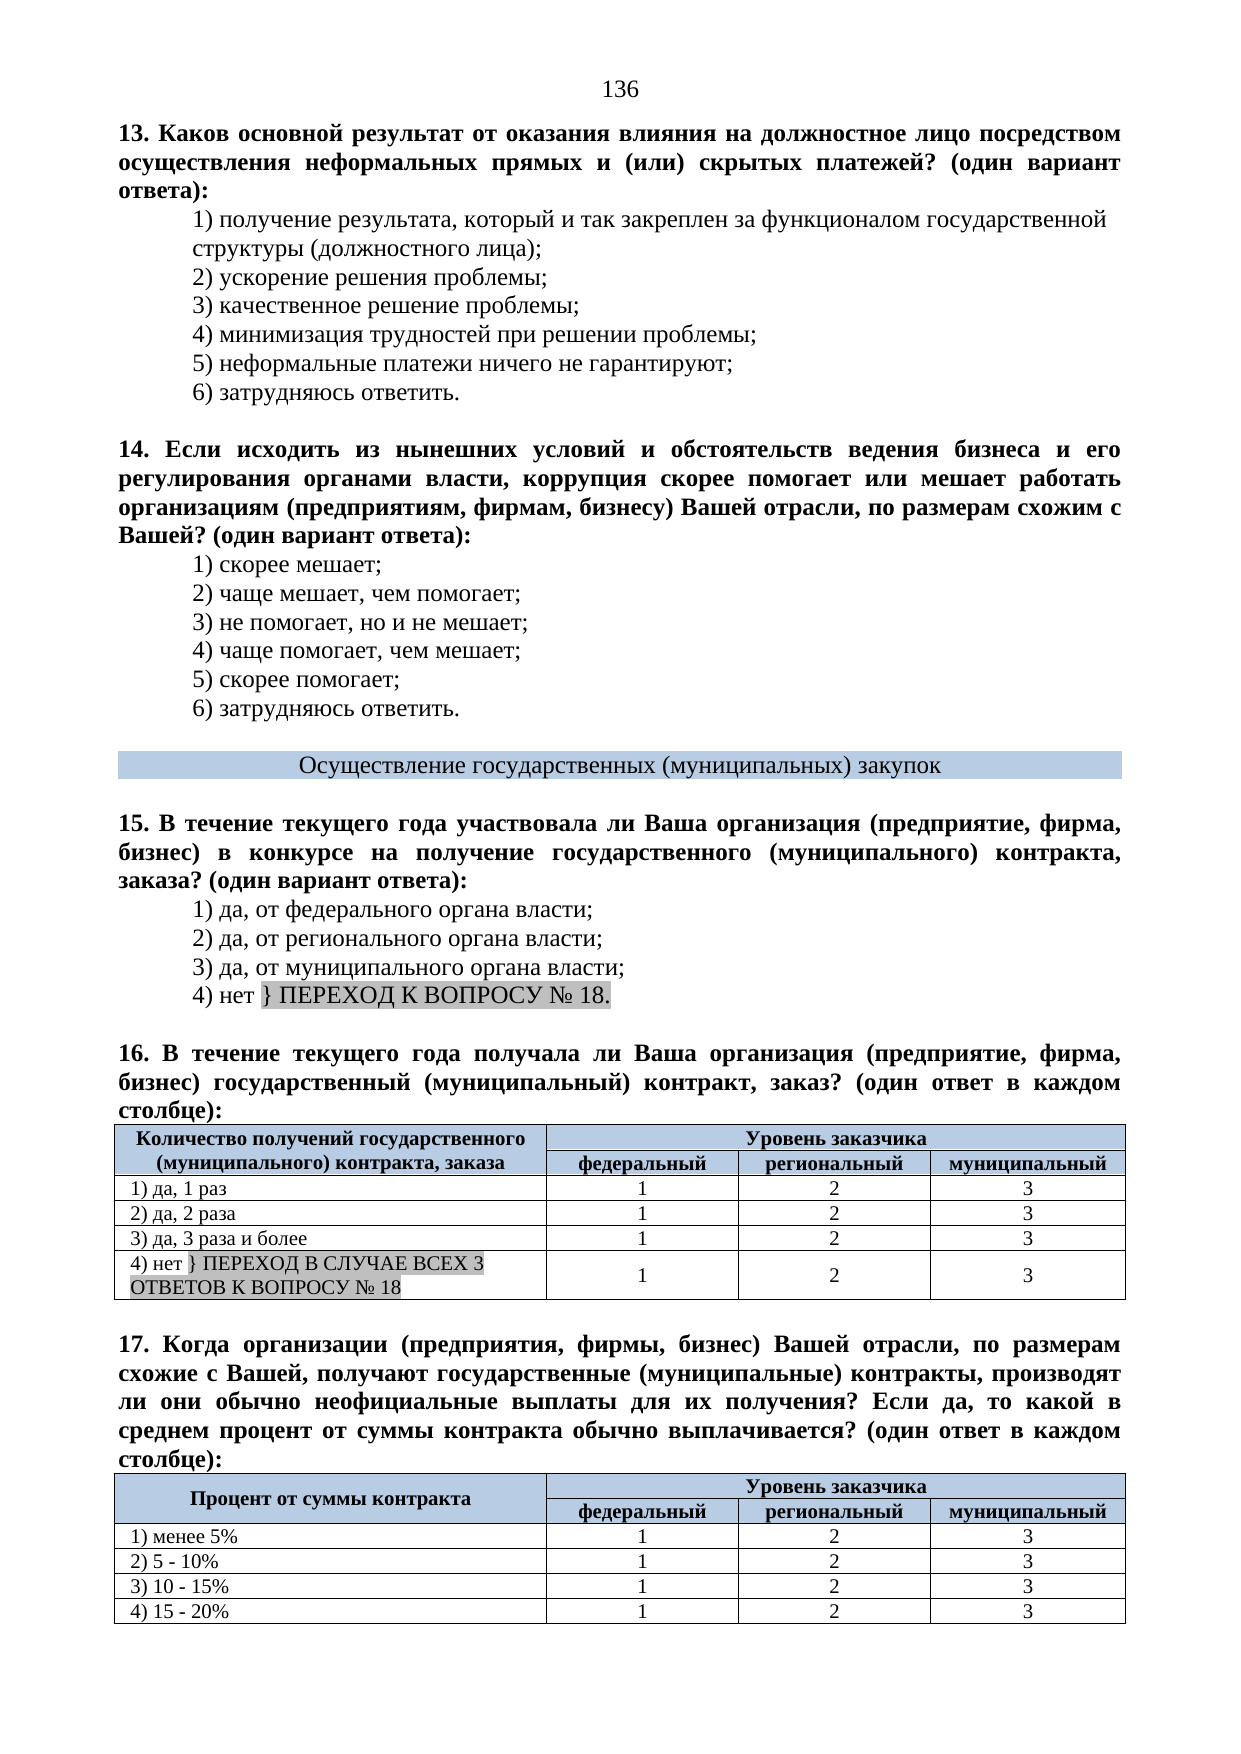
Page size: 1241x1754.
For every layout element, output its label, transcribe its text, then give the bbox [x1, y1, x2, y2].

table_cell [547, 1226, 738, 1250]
text 5) неформальные платежи ничего не гарантируют; [192, 348, 1122, 377]
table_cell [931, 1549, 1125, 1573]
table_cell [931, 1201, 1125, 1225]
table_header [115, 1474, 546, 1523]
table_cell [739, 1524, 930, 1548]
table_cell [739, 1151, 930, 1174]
text 13. Каков основной результат от оказания влияния на должностное лицо посредством осуществления неформальных прямых и (или) скрытых платежей? (один вариант ответа): [118, 118, 1122, 204]
text 2) чаще мешает, чем помогает; [192, 578, 1122, 607]
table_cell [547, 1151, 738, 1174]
text 17. Когда организации (предприятия, фирмы, бизнес) Вашей отрасли, по размерам схожие с Вашей, получают государственные (муниципальные) контракты, производят ли они обычно неофициальные выплаты для их получения? Если да, то какой в среднем процент от суммы контракта обычно выплачивается? (один ответ в каждом столбце): [118, 1329, 1122, 1473]
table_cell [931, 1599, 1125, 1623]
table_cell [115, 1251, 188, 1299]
text 6) затрудняюсь ответить. [192, 693, 1122, 751]
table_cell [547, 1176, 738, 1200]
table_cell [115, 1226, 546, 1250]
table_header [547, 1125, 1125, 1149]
text 4) чаще помогает, чем мешает; [192, 636, 1122, 664]
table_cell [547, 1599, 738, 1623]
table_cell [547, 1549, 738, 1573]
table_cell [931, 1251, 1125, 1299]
text 2) ускорение решения проблемы; [192, 262, 1122, 291]
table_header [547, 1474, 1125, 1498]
text 1) получение результата, который и так закреплен за функционалом государственной структуры (должностного лица); [192, 204, 1122, 262]
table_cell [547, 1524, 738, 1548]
text 16. В течение текущего года получала ли Ваша организация (предприятие, фирма, бизнес) государственный (муниципальный) контракт, заказ? (один ответ в каждом столбце): [118, 1038, 1122, 1124]
text 1) скорее мешает; [192, 549, 1122, 578]
text 3) да, от муниципального органа власти; [192, 952, 1122, 981]
text 2) да, от регионального органа власти; [192, 923, 1122, 952]
text Осуществление государственных (муниципальных) закупок [118, 751, 1122, 779]
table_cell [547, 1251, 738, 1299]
text 4) нет } ПЕРЕХОД К ВОПРОСУ № 18. [192, 981, 1122, 1038]
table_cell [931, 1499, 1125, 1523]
text 4) минимизация трудностей при решении проблемы; [192, 319, 1122, 348]
text 1) да, от федерального органа власти; [192, 894, 1122, 923]
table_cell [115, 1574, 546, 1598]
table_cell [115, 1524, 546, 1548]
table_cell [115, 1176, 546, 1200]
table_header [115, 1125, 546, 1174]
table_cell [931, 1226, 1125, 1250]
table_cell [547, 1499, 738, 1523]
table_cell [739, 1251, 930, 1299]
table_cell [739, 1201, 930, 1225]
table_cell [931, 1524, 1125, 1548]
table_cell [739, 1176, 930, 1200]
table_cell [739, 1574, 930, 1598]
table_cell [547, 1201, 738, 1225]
text 5) скорее помогает; [192, 664, 1122, 693]
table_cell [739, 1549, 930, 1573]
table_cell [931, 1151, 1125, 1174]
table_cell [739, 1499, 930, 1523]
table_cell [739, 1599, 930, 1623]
text 3) не помогает, но и не мешает; [192, 607, 1122, 636]
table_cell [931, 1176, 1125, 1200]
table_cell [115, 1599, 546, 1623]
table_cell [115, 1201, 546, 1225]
text 14. Если исходить из нынешних условий и обстоятельств ведения бизнеса и его регулирования органами власти, коррупция скорее помогает или мешает работать организациям (предприятиям, фирмам, бизнесу) Вашей отрасли, по размерам схожим с Вашей? (один вариант ответа): [118, 434, 1122, 549]
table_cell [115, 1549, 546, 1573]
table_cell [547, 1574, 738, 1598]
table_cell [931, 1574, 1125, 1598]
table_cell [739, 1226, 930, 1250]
text 15. В течение текущего года участвовала ли Ваша организация (предприятие, фирма, бизнес) в конкурсе на получение государственного (муниципального) контракта, заказа? (один вариант ответа): [118, 808, 1122, 894]
text 6) затрудняюсь ответить. [192, 377, 1122, 434]
text 3) качественное решение проблемы; [192, 291, 1122, 319]
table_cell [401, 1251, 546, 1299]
